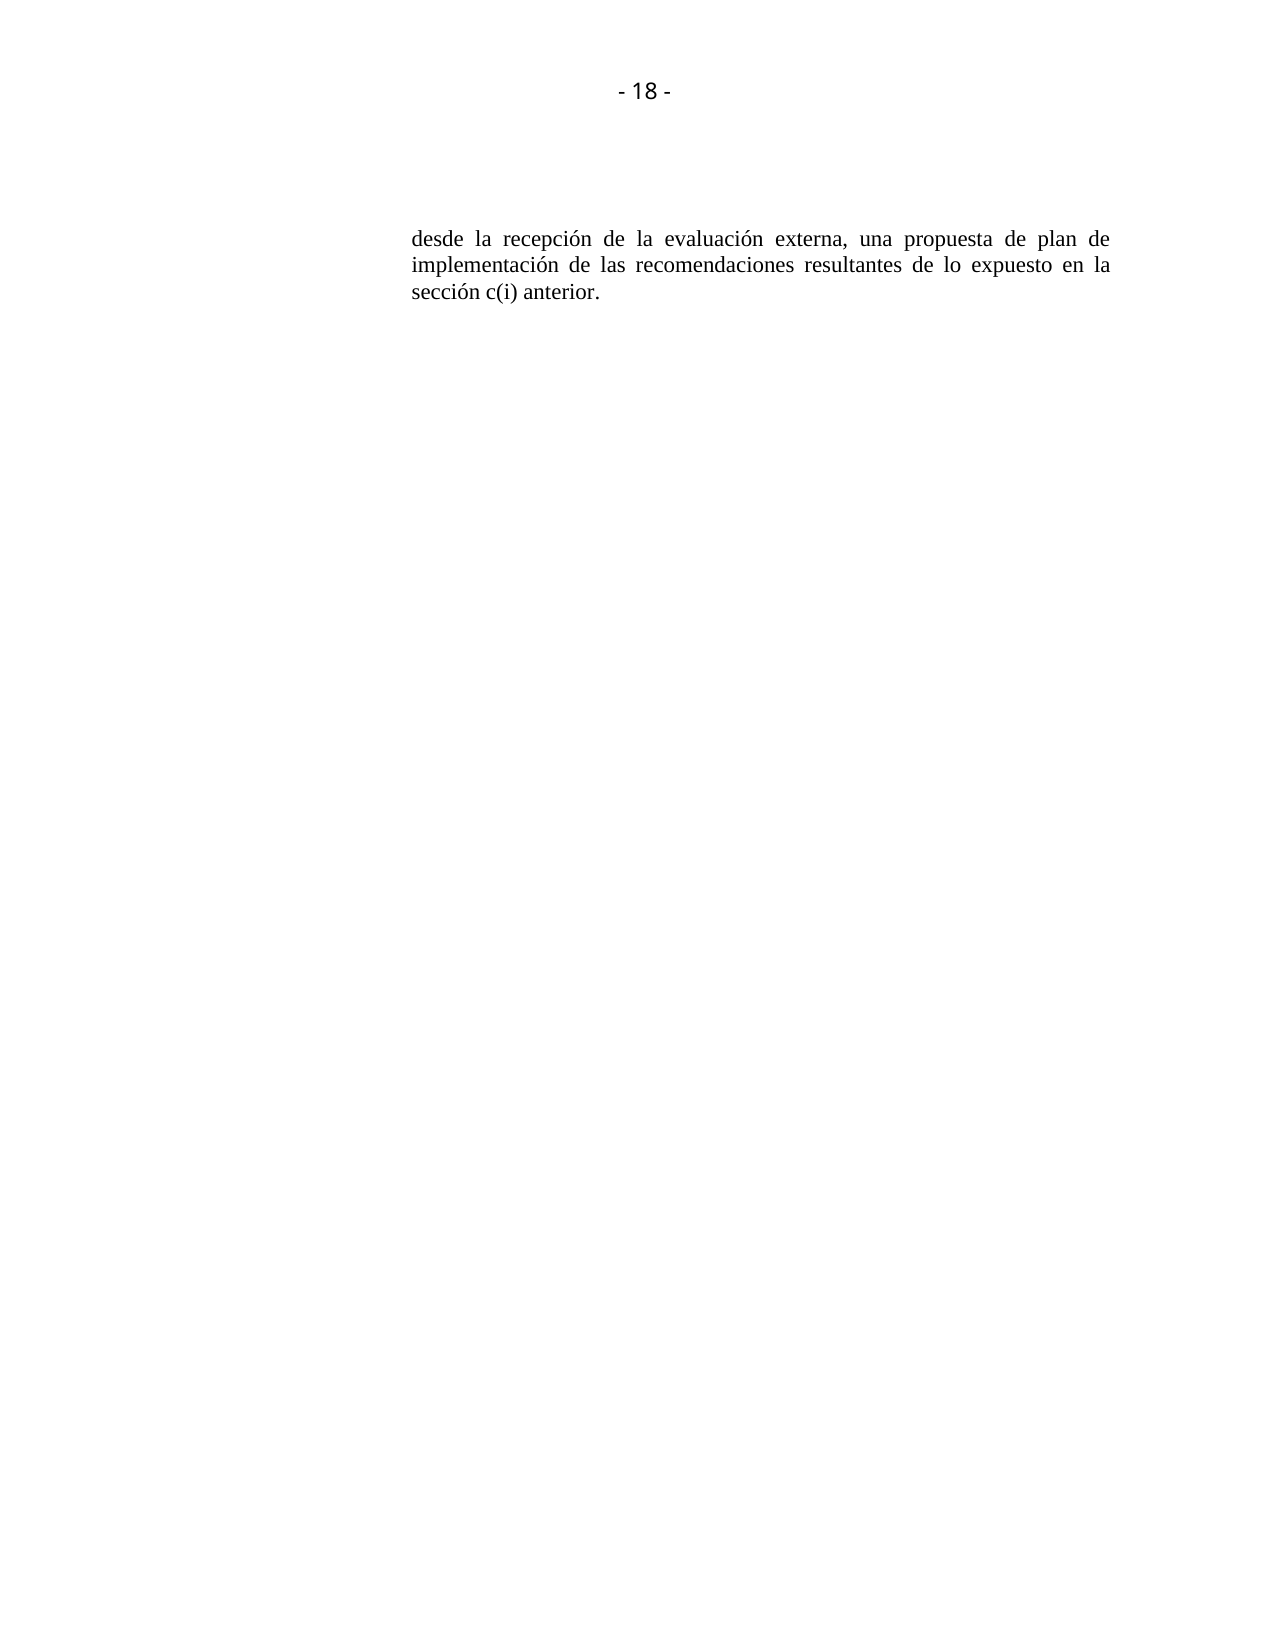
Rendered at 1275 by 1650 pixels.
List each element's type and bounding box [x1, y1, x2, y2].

text [327, 225, 1111, 304]
